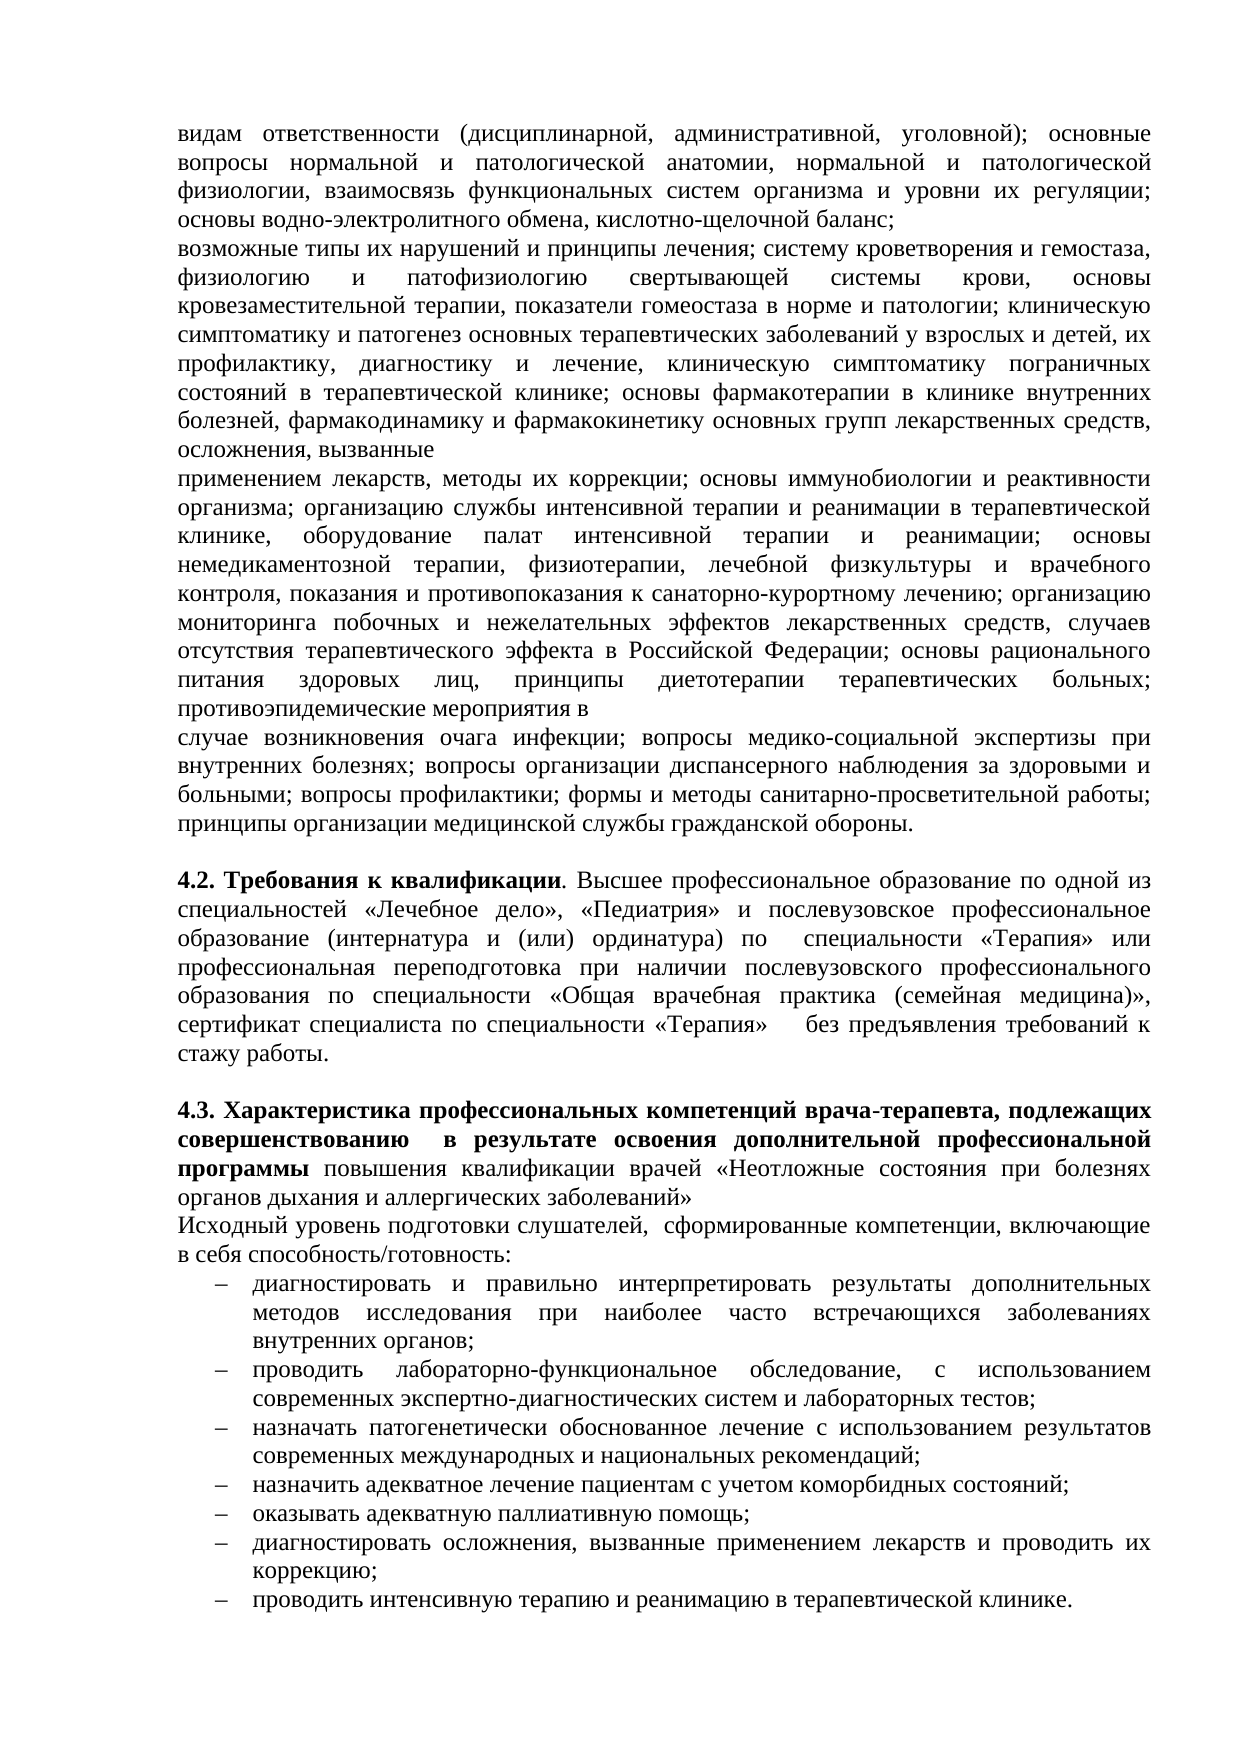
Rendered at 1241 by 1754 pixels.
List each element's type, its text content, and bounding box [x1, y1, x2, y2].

text возможные типы их нарушений и принципы лечения; систему кроветворения и гемостаза, физиологию и патофизиологию свертывающей системы крови, основы кровезаместительной терапии, показатели гомеостаза в норме и патологии; клиническую симптоматику и патогенез основных терапевтических заболеваний у взрослых и детей, их профилактику, диагностику и лечение, клиническую симптоматику пограничных состояний в терапевтической клинике; основы фармакотерапии в клинике внутренних болезней, фармакодинамику и фармакокинетику основных групп лекарственных средств, осложнения, вызванные [177, 233, 1152, 463]
list проводить лабораторно-функциональное обследование, с использованием современных экспертно-диагностических систем и лабораторных тестов; [215, 1354, 1152, 1412]
text 4.2. Требования к квалификации. Высшее профессиональное образование по одной из специальностей «Лечебное дело», «Педиатрия» и послевузовское профессиональное образование (интернатура и (или) ординатура) по специальности «Терапия» или профессиональная переподготовка при наличии послевузовского профессионального образования по специальности «Общая врачебная практика (семейная медицина)», сертификат специалиста по специальности «Терапия» без предъявления требований к стажу работы. [177, 866, 1152, 1067]
list диагностировать и правильно интерпретировать результаты дополнительных методов исследования при наиболее часто встречающихся заболеваниях внутренних органов; [215, 1268, 1152, 1354]
list назначить адекватное лечение пациентам с учетом коморбидных состояний; [215, 1469, 1152, 1498]
text случае возникновения очага инфекции; вопросы медико-социальной экспертизы при внутренних болезнях; вопросы организации диспансерного наблюдения за здоровыми и больными; вопросы профилактики; формы и методы санитарно-просветительной работы; принципы организации медицинской службы гражданской обороны. [177, 722, 1152, 837]
list оказывать адекватную паллиативную помощь; [215, 1498, 1152, 1527]
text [177, 118, 1152, 233]
text применением лекарств, методы их коррекции; основы иммунобиологии и реактивности организма; организацию службы интенсивной терапии и реанимации в терапевтической клинике, оборудование палат интенсивной терапии и реанимации; основы немедикаментозной терапии, физиотерапии, лечебной физкультуры и врачебного контроля, показания и противопоказания к санаторно-курортному лечению; организацию мониторинга побочных и нежелательных эффектов лекарственных средств, случаев отсутствия терапевтического эффекта в Российской Федерации; основы рационального питания здоровых лиц, принципы диетотерапии терапевтических больных; противоэпидемические мероприятия в [177, 463, 1152, 722]
text Исходный уровень подготовки слушателей, сформированные компетенции, включающие в себя способность/готовность: [177, 1211, 1152, 1268]
text 4.3. Характеристика профессиональных компетенций врача-терапевта, подлежащих совершенствованию в результате освоения дополнительной профессиональной программы повышения квалификации врачей «Неотложные состояния при болезнях органов дыхания и аллергических заболеваний» [177, 1096, 1152, 1211]
list диагностировать осложнения, вызванные применением лекарств и проводить их коррекцию; [215, 1527, 1152, 1584]
list проводить интенсивную терапию и реанимацию в терапевтической клинике. [215, 1584, 1152, 1613]
list назначать патогенетически обоснованное лечение с использованием результатов современных международных и национальных рекомендаций; [215, 1412, 1152, 1469]
